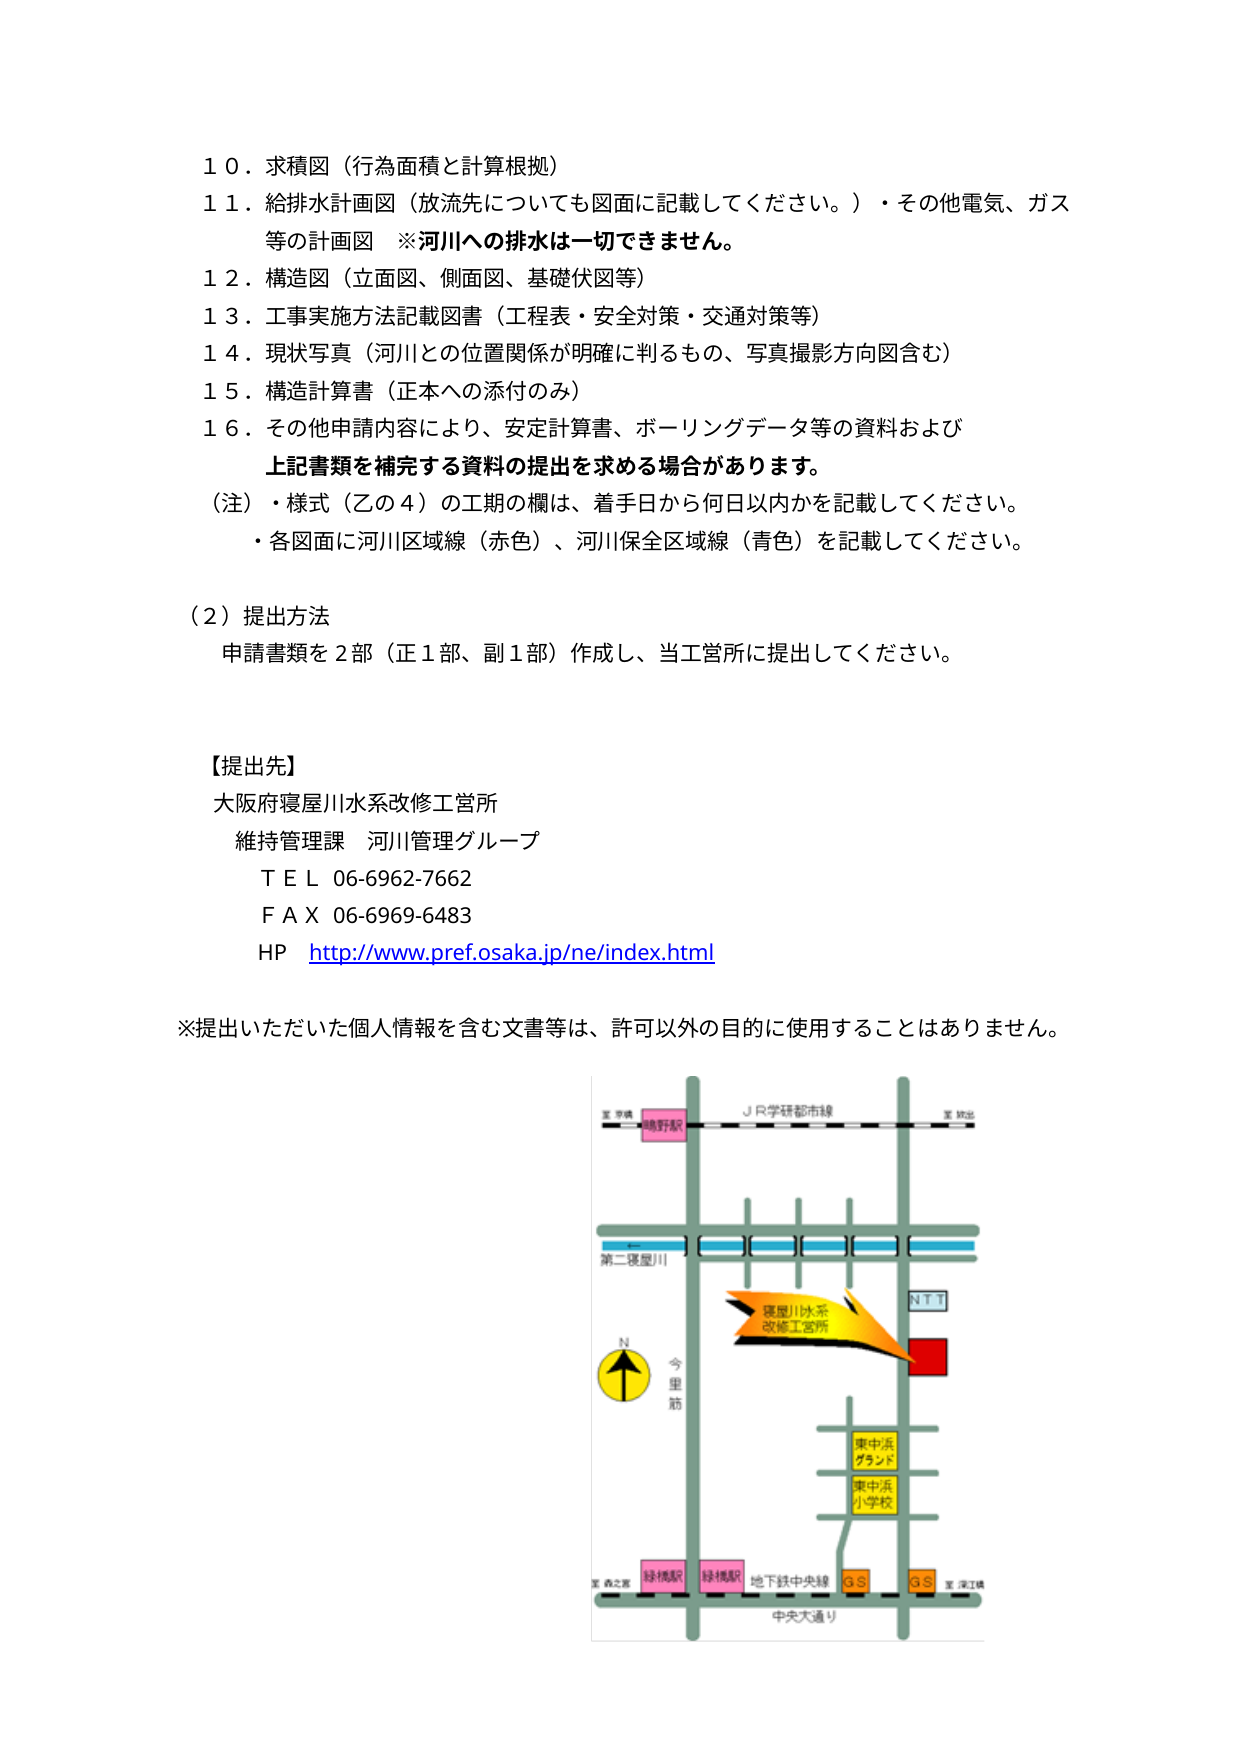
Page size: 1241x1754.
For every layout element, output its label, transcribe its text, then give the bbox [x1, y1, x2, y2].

text １０．求積図（行為面積と計算根拠） [177, 146, 1092, 183]
text ※提出いただいた個人情報を含む文書等は、許可以外の目的に使用することはありません。 [177, 1008, 1092, 1046]
text ＦＡＸ 06-6969-6483 [177, 896, 1092, 933]
text ・各図面に河川区域線（赤色）、河川保全区域線（青色）を記載してください。 [177, 521, 1092, 558]
text 申請書類を2部（正１部、副１部）作成し、当工営所に提出してください。 [177, 633, 1092, 671]
text 【提出先】 [177, 746, 1092, 783]
text 上記書類を補完する資料の提出を求める場合があります。 [177, 446, 1092, 483]
text 大阪府寝屋川水系改修工営所 [177, 783, 1092, 821]
text １５．構造計算書（正本への添付のみ） [177, 371, 1092, 408]
picture [590, 1076, 985, 1643]
text 維持管理課 河川管理グループ [177, 821, 1092, 858]
text （２）提出方法 [177, 596, 1092, 633]
text HP http://www.pref.osaka.jp/ne/index.html [177, 933, 1092, 971]
text １３．工事実施方法記載図書（工程表・安全対策・交通対策等） [177, 296, 1092, 333]
text １６．その他申請内容により、安定計算書、ボーリングデータ等の資料および [177, 408, 1092, 446]
text １２．構造図（立面図、側面図、基礎伏図等） [199, 258, 1092, 296]
text １１．給排水計画図（放流先についても図面に記載してください。）・その他電気、ガス等の計画図 ※河川への排水は一切できません。 [177, 183, 1092, 258]
text １４．現状写真（河川との位置関係が明確に判るもの、写真撮影方向図含む） [177, 333, 1092, 371]
text ＴＥＬ 06-6962-7662 [177, 858, 1092, 896]
text （注）・様式（乙の４）の工期の欄は、着手日から何日以内かを記載してください。 [177, 483, 1092, 521]
